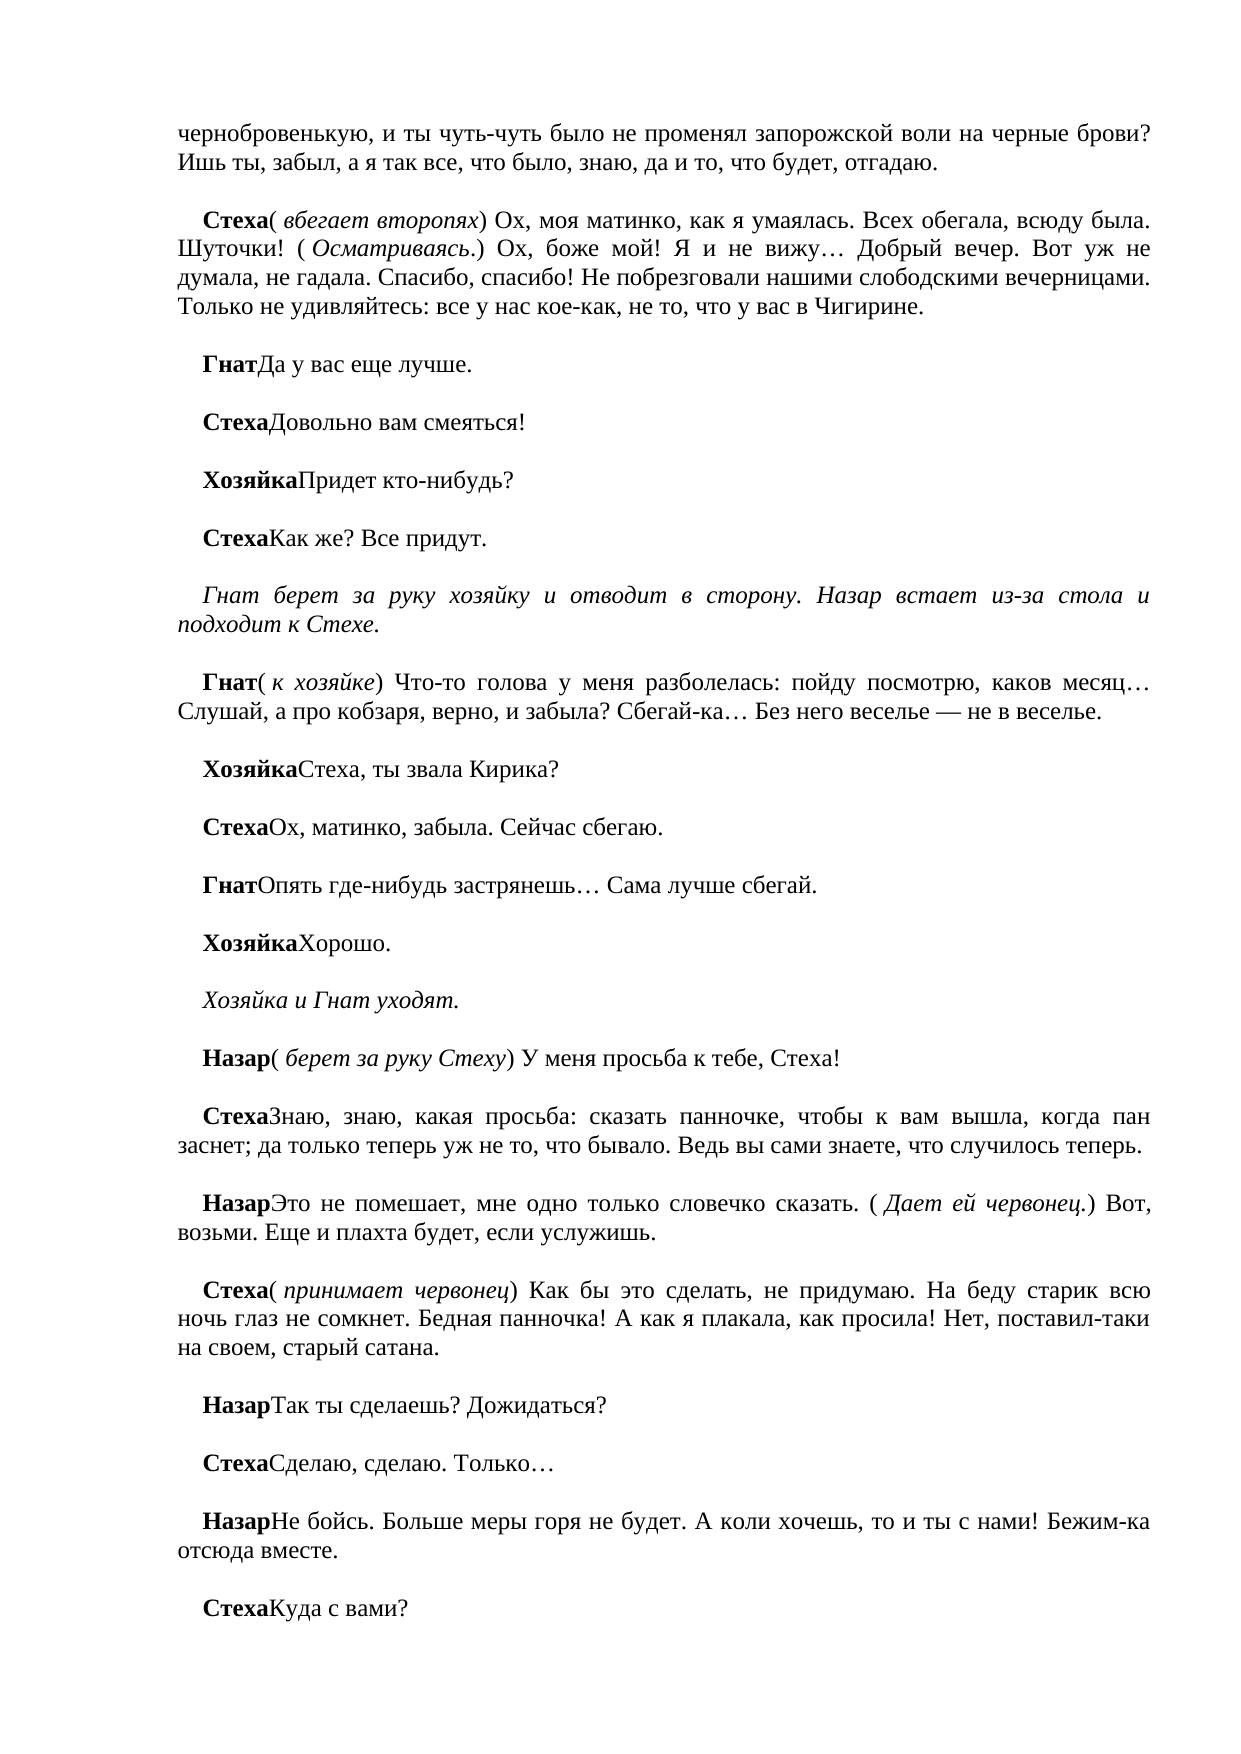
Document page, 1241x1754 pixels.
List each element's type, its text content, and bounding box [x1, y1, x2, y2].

text НазарНе бойсь. Больше меры горя не будет. А коли хочешь, то и ты с нами! Бежим-ка отсюда вместе. [177, 1506, 1152, 1563]
text НазарТак ты сделаешь? Дожидаться? [177, 1390, 1152, 1419]
text СтехаДовольно вам смеяться! [177, 407, 1152, 436]
text ХозяйкаПридет кто-нибудь? [177, 465, 1152, 493]
text Хозяйка и Гнат уходят. [177, 986, 1152, 1014]
text Гнат( к хозяйке) Что-то голова у меня разболелась: пойду посмотрю, каков месяц… Слушай, а про кобзаря, верно, и забыла? Сбегай-ка… Без него веселье — не в веселье. [177, 667, 1152, 725]
text ГнатОпять где-нибудь застрянешь… Сама лучше сбегай. [177, 870, 1152, 898]
text СтехаСделаю, сделаю. Только… [177, 1448, 1152, 1477]
text ХозяйкаСтеха, ты звала Кирика? [177, 754, 1152, 783]
text СтеxaОх, матинко, забыла. Сейчас сбегаю. [177, 812, 1152, 841]
text СтехаКак же? Все придут. [177, 523, 1152, 551]
text СтехаЗнаю, знаю, какая просьба: сказать панночке, чтобы к вам вышла, когда пан заснет; да только теперь уж не то, что бывало. Ведь вы сами знаете, что случилось теперь. [177, 1101, 1152, 1159]
text ХозяйкаХорошо. [177, 928, 1152, 956]
text Назар( берет за руку Стеху) У меня просьба к тебе, Стеха! [177, 1043, 1152, 1072]
text Гнат берет за руку хозяйку и отводит в сторону. Назар встает из-за стола и подходит к Стехе. [177, 581, 1152, 638]
text СтехаКуда с вами? [177, 1593, 1152, 1621]
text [177, 118, 1152, 176]
text ГнатДа у вас еще лучше. [177, 349, 1152, 378]
text Стеха( вбегает второпях) Ох, моя матинко, как я умаялась. Всех обегала, всюду была. Шуточки! ( Осматриваясь.) Ох, боже мой! Я и не вижу… Добрый вечер. Вот уж не думала, не гадала. Спасибо, спасибо! Не побрезговали нашими слободскими вечерницами. Только не удивляйтесь: все у нас кое-как, не то, что у вас в Чигирине. [177, 205, 1152, 320]
text НазарЭто не помешает, мне одно только словечко сказать. ( Дает ей червонец.) Вот, возьми. Еще и плахта будет, если услужишь. [177, 1188, 1152, 1246]
text Стеха( принимает червонец) Как бы это сделать, не придумаю. На беду старик всю ночь глаз не сомкнет. Бедная панночка! А как я плакала, как просила! Нет, поставил-таки на своем, старый сатана. [177, 1275, 1152, 1361]
